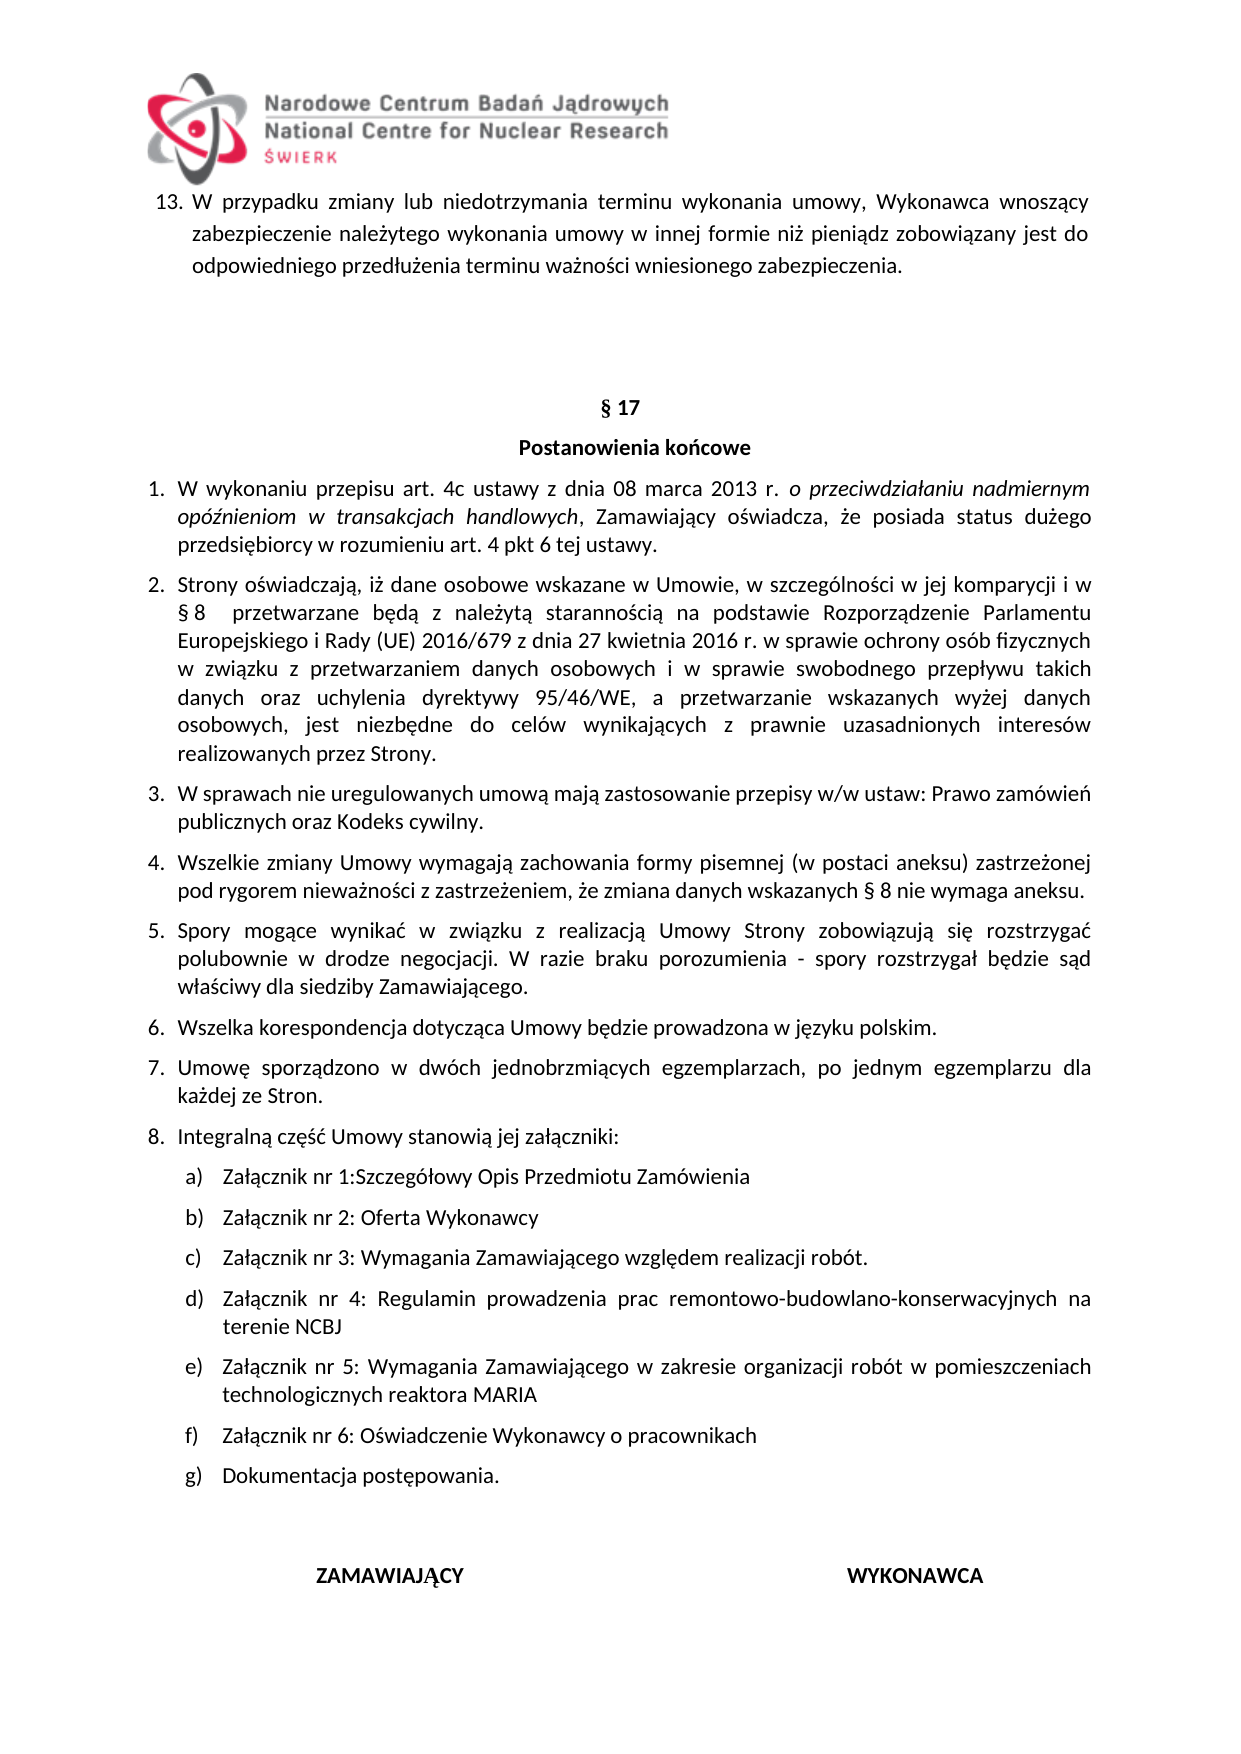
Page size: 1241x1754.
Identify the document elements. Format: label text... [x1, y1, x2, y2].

list Dokumentacja postępowania. [185, 1462, 1093, 1489]
list Integralną część Umowy stanowią jej załączniki: [148, 1122, 1093, 1150]
text § 17 [148, 383, 1093, 421]
list W wykonaniu przepisu art. 4c ustawy z dnia 08 marca 2013 r. o przeciwdziałaniu nadmiernym opóźnieniom w transakcjach handlowych, Zamawiający oświadcza, że posiada status dużego przedsiębiorcy w rozumieniu art. 4 pkt 6 tej ustawy. [148, 474, 1093, 558]
list Wszelka korespondencja dotycząca Umowy będzie prowadzona w języku polskim. [148, 1013, 1093, 1041]
list Strony oświadczają, iż dane osobowe wskazane w Umowie, w szczególności w jej komparycji i w § 8 przetwarzane będą z należytą starannością na podstawie Rozporządzenie Parlamentu Europejskiego i Rady (UE) 2016/679 z dnia 27 kwietnia 2016 r. w sprawie ochrony osób fizycznych w związku z przetwarzaniem danych osobowych i w sprawie swobodnego przepływu takich danych oraz uchylenia dyrektywy 95/46/WE, a przetwarzanie wskazanych wyżej danych osobowych, jest niezbędne do celów wynikających z prawnie uzasadnionych interesów realizowanych przez Strony. [148, 571, 1093, 767]
list Załącznik nr 5: Wymagania Zamawiającego w zakresie organizacji robót w pomieszczeniach technologicznych reaktora MARIA [185, 1352, 1093, 1408]
list Załącznik nr 1:Szczegółowy Opis Przedmiotu Zamówienia [185, 1162, 1093, 1190]
list Załącznik nr 6: Oświadczenie Wykonawcy o pracownikach [185, 1421, 1093, 1449]
list Załącznik nr 4: Regulamin prowadzenia prac remontowo-budowlano-konserwacyjnych na terenie NCBJ [185, 1284, 1093, 1340]
list Umowę sporządzono w dwóch jednobrzmiących egzemplarzach, po jednym egzemplarzu dla każdej ze Stron. [148, 1053, 1093, 1109]
text Postanowienia końcowe [177, 433, 1093, 461]
picture [147, 73, 670, 187]
text ZAMAWIAJĄCY WYKONAWCA [207, 1552, 1093, 1589]
list W sprawach nie uregulowanych umową mają zastosowanie przepisy w/w ustaw: Prawo zamówień publicznych oraz Kodeks cywilny. [148, 779, 1093, 835]
list W przypadku zmiany lub niedotrzymania terminu wykonania umowy, Wykonawca wnoszący zabezpieczenie należytego wykonania umowy w innej formie niż pieniądz zobowiązany jest do odpowiedniego przedłużenia terminu ważności wniesionego zabezpieczenia. [155, 187, 1090, 279]
list Załącznik nr 2: Oferta Wykonawcy [185, 1203, 1093, 1231]
list Załącznik nr 3: Wymagania Zamawiającego względem realizacji robót. [185, 1243, 1093, 1271]
list Spory mogące wynikać w związku z realizacją Umowy Strony zobowiązują się rozstrzygać polubownie w drodze negocjacji. W razie braku porozumienia - spory rozstrzygał będzie sąd właściwy dla siedziby Zamawiającego. [148, 916, 1093, 1000]
list Wszelkie zmiany Umowy wymagają zachowania formy pisemnej (w postaci aneksu) zastrzeżonej pod rygorem nieważności z zastrzeżeniem, że zmiana danych wskazanych § 8 nie wymaga aneksu. [148, 848, 1093, 904]
